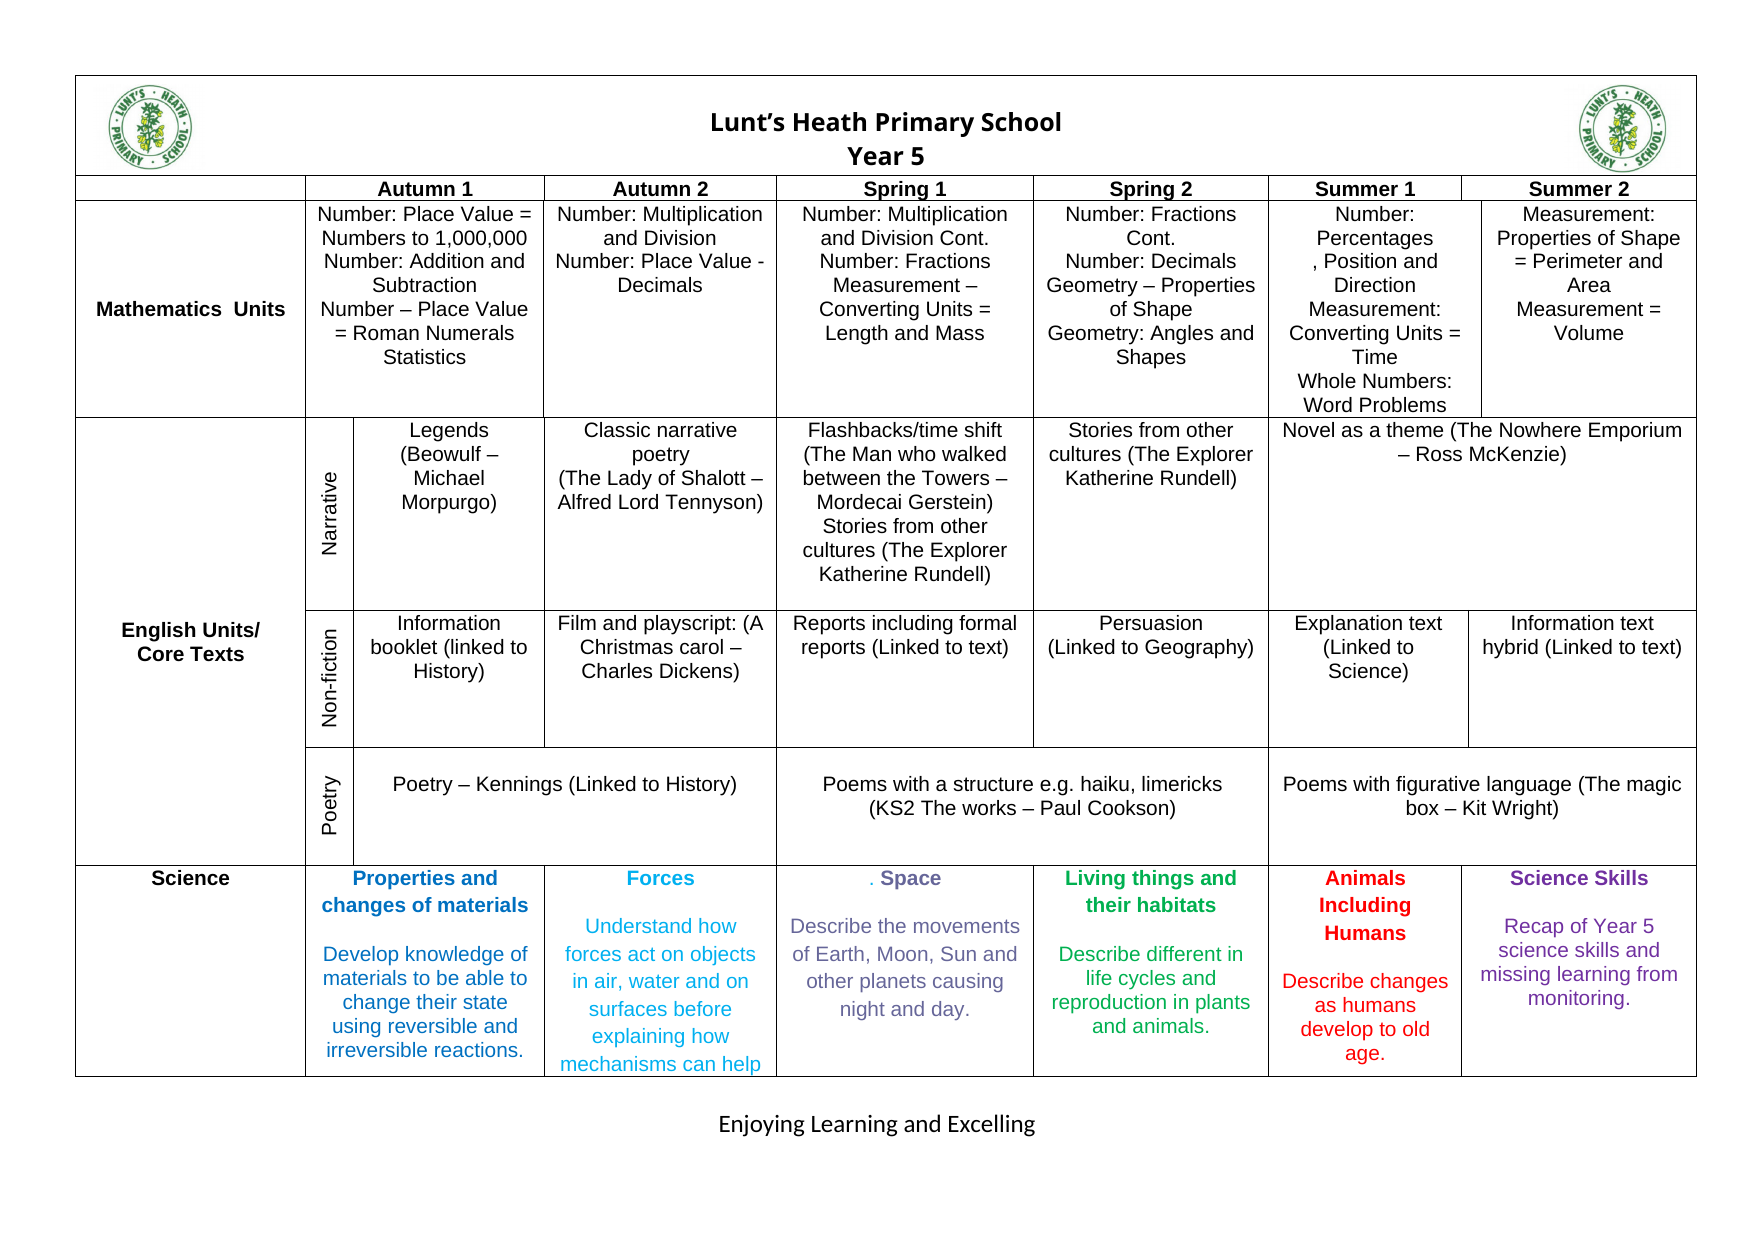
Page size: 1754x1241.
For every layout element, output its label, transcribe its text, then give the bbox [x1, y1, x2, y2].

table_cell Information text hybrid (Linked to text) [1469, 611, 1696, 747]
table_cell Spring 1 [777, 176, 1033, 200]
table_cell Explanation text (Linked to Science) [1269, 611, 1468, 747]
table_cell Number: Multiplication and Division Number: Place Value - Decimals [544, 201, 776, 417]
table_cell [306, 866, 544, 1076]
table_cell Mathematics Units [76, 201, 305, 417]
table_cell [545, 866, 776, 1076]
table_cell Summer 2 [1462, 176, 1696, 200]
table_cell [76, 176, 305, 200]
table_cell Number: Multiplication and Division Cont. Number: Fractions Measurement – Converting Units = Length and Mass [777, 201, 1033, 417]
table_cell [777, 866, 1033, 1076]
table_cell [1462, 866, 1696, 1076]
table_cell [1269, 866, 1461, 1076]
table_cell Narrative [306, 418, 353, 610]
table_cell Stories from other cultures (The Explorer Katherine Rundell) [1034, 418, 1268, 610]
table_cell Flashbacks/time shift (The Man who walked between the Towers – Mordecai Gerstein) Stories from other cultures (The Explorer Katherine Rundell) [777, 418, 1033, 610]
table_cell Non-fiction [306, 611, 353, 747]
table_cell Classic narrative poetry (The Lady of Shalott – Alfred Lord Tennyson) [545, 418, 776, 610]
table_cell Spring 2 [1034, 176, 1268, 200]
table_header Lunt’s Heath Primary School Year 5 [76, 76, 1696, 175]
table_cell English Units/ Core Texts [76, 418, 305, 865]
table_cell Poems with figurative language (The magic box – Kit Wright) [1269, 748, 1696, 865]
table_cell Science [76, 866, 305, 1076]
table_cell Poems with a structure e.g. haiku, limericks (KS2 The works – Paul Cookson) [777, 748, 1268, 865]
table_cell Poetry – Kennings (Linked to History) [354, 748, 776, 865]
table_cell Autumn 1 [306, 176, 544, 200]
picture [93, 84, 206, 170]
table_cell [1034, 866, 1268, 1076]
table_cell Number: Fractions Cont. Number: Decimals Geometry – Properties of Shape Geometry: Angles and Shapes [1034, 201, 1268, 417]
table_cell Legends (Beowulf – Michael Morpurgo) [354, 418, 544, 610]
table_cell Number: Percentages , Position and Direction Measurement: Converting Units = Time Whole Numbers: Word Problems [1269, 201, 1481, 417]
table_cell Novel as a theme (The Nowhere Emporium – Ross McKenzie) [1269, 418, 1696, 610]
picture [1563, 84, 1681, 173]
table_cell Film and playscript: (A Christmas carol – Charles Dickens) [545, 611, 776, 747]
table_cell Persuasion (Linked to Geography) [1034, 611, 1268, 747]
table_cell Reports including formal reports (Linked to text) [777, 611, 1033, 747]
table_cell Number: Place Value = Numbers to 1,000,000 Number: Addition and Subtraction Number – Place Value = Roman Numerals Statistics [306, 201, 543, 417]
table_cell Measurement: Properties of Shape = Perimeter and Area Measurement = Volume [1482, 201, 1696, 417]
table_cell Poetry [306, 748, 353, 865]
table_cell Autumn 2 [545, 176, 776, 200]
table_cell Information booklet (linked to History) [354, 611, 544, 747]
table_cell Summer 1 [1269, 176, 1461, 200]
